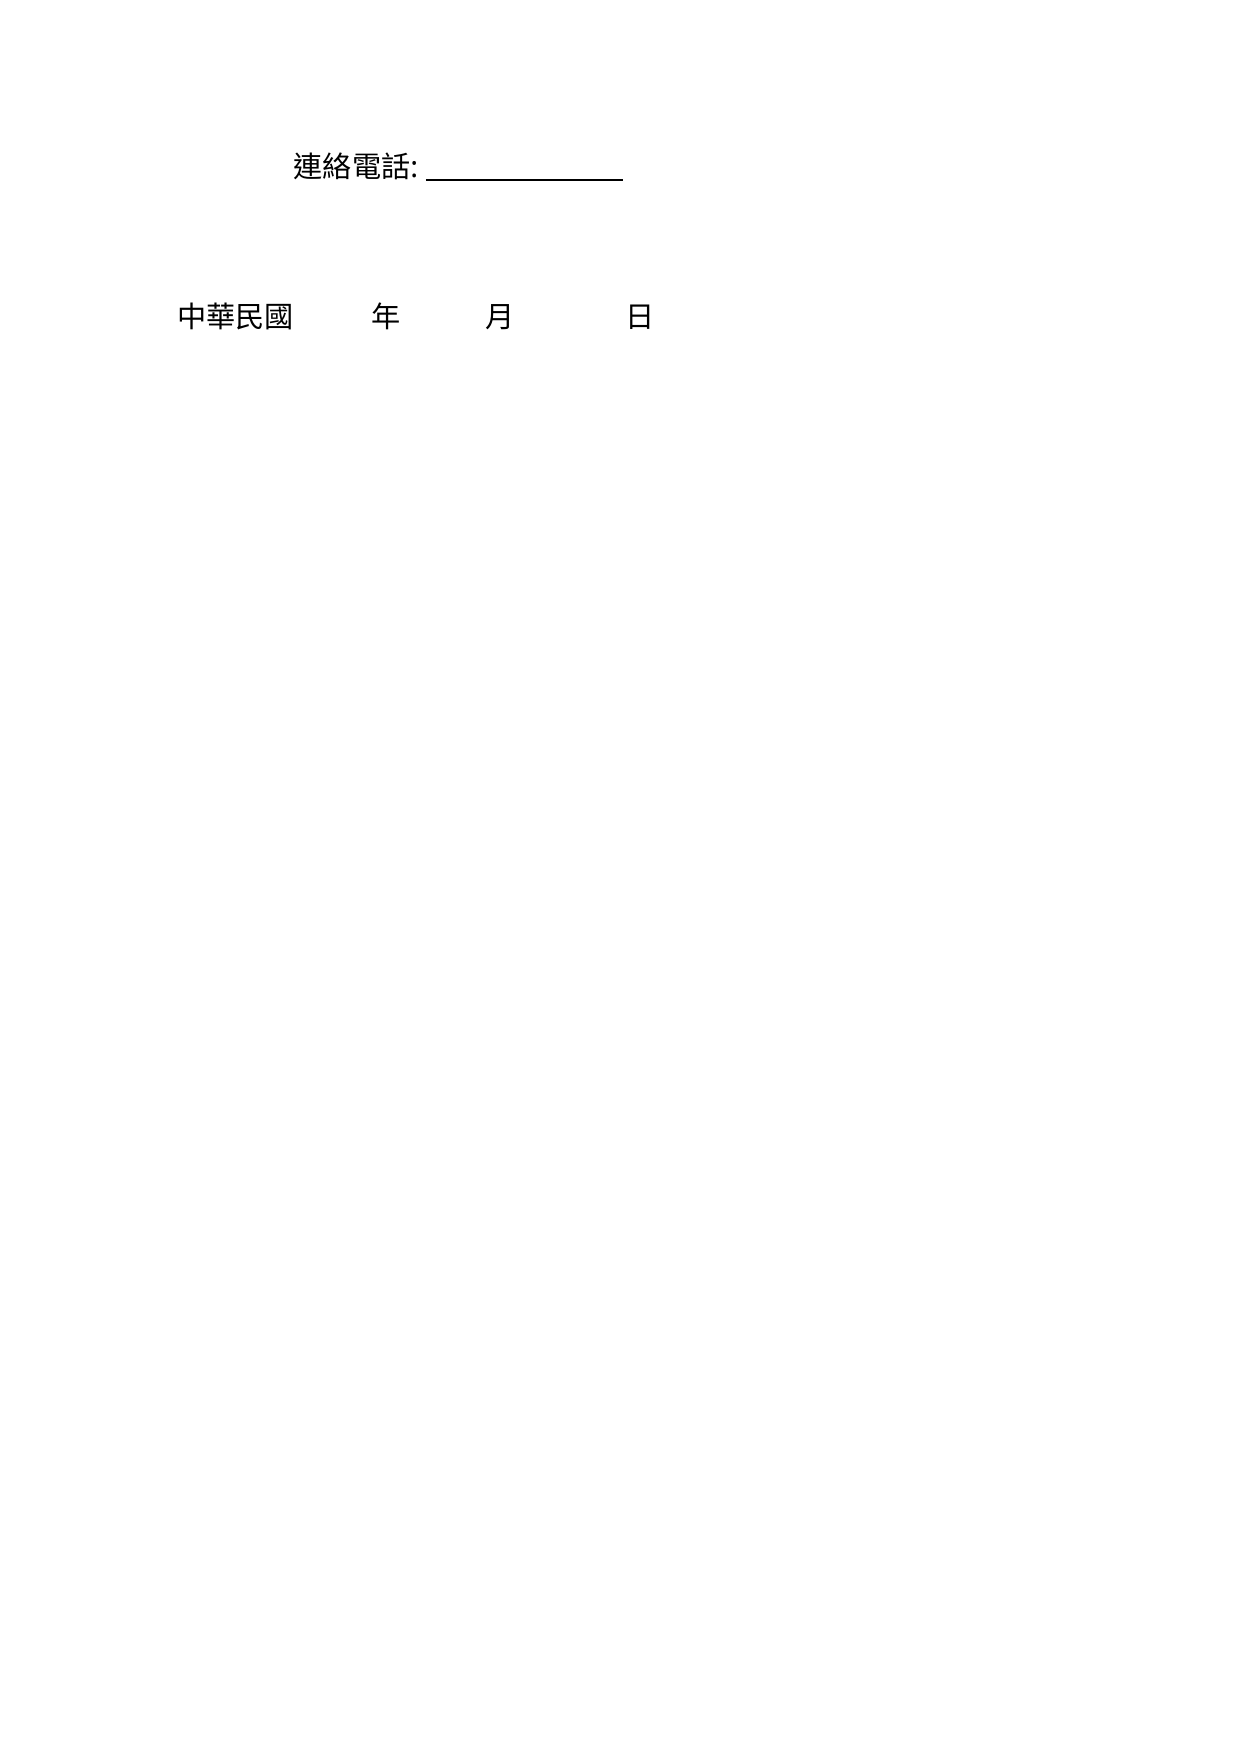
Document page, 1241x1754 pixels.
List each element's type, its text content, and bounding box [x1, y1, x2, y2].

text 連絡電話: [148, 127, 1092, 202]
text 中華民國 年 月 日 [148, 277, 1092, 352]
